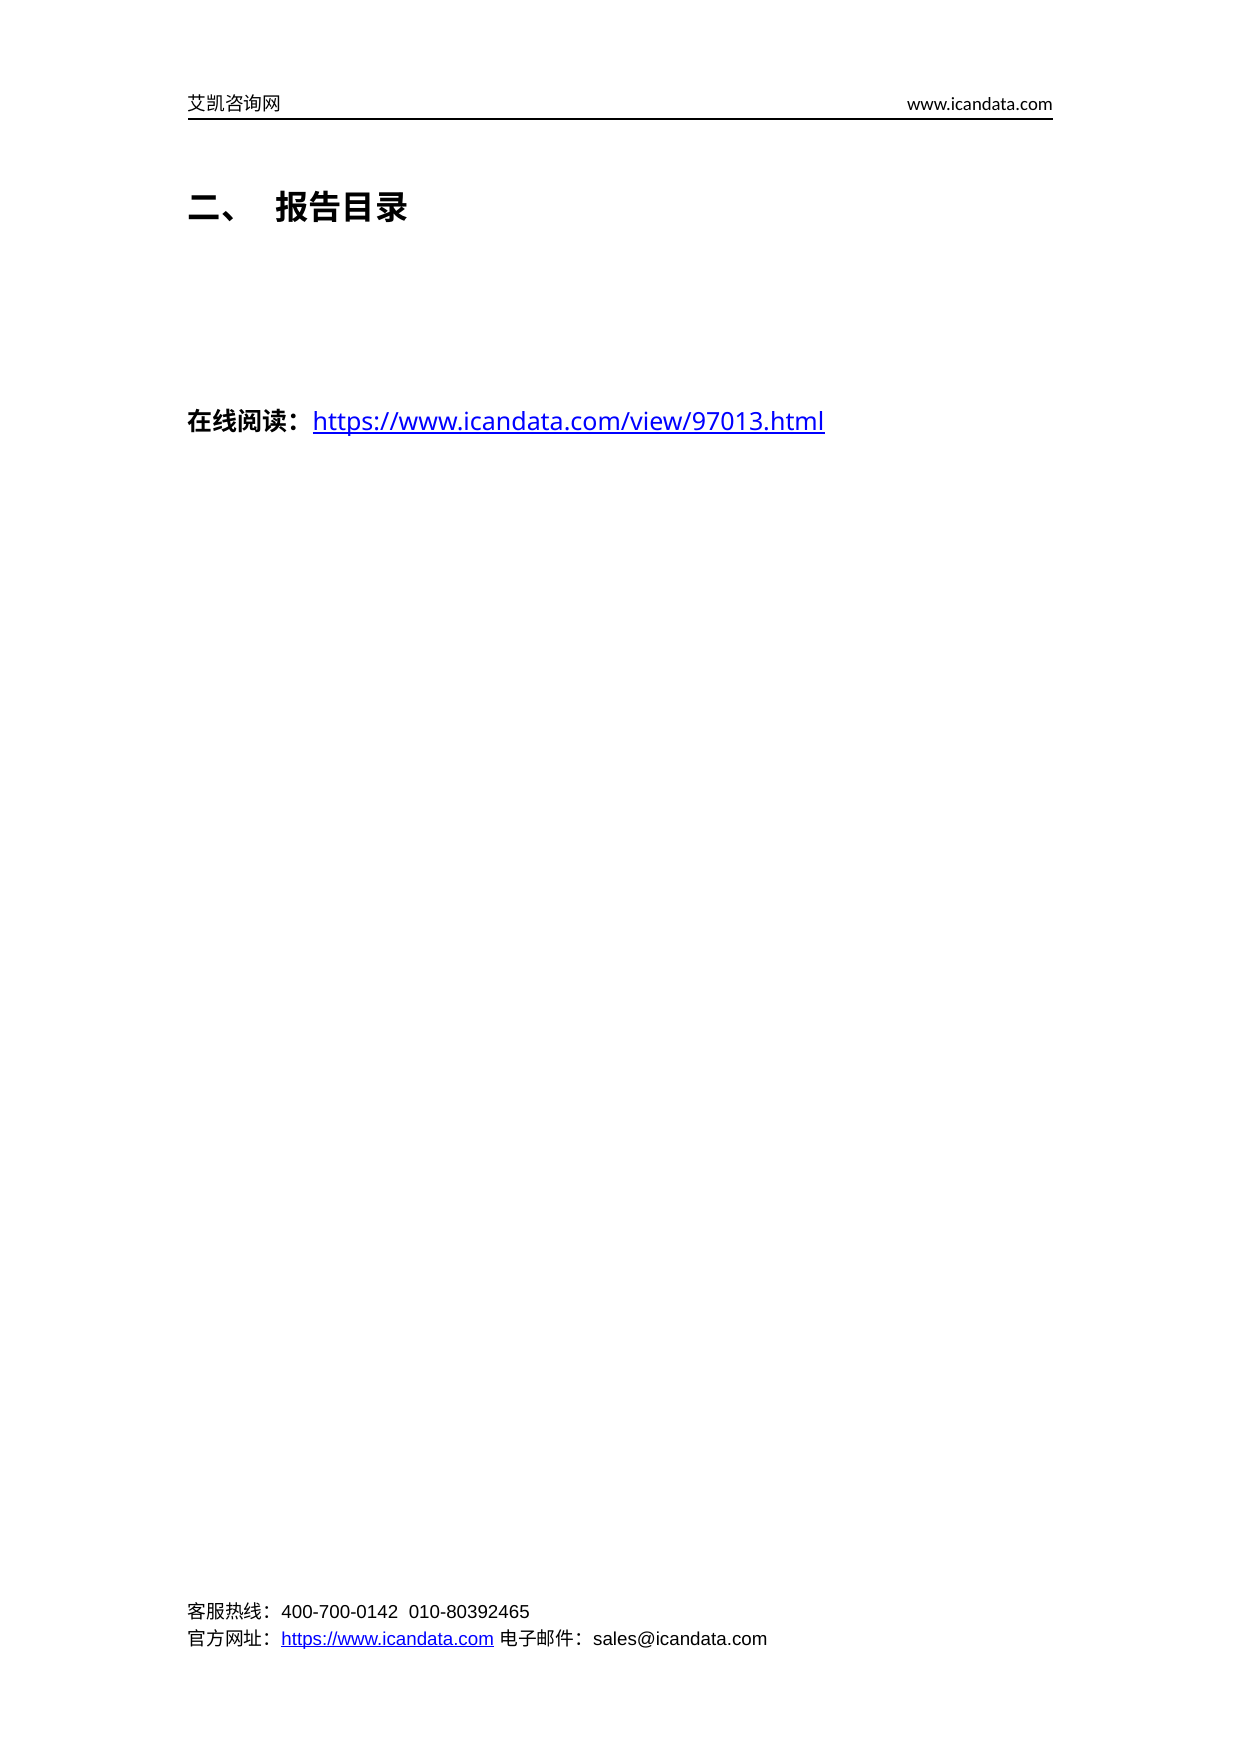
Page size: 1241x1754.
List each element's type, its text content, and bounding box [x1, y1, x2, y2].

subtitle 报告目录 [187, 172, 1053, 237]
text 在线阅读：https://www.icandata.com/view/97013.html [187, 387, 1053, 452]
